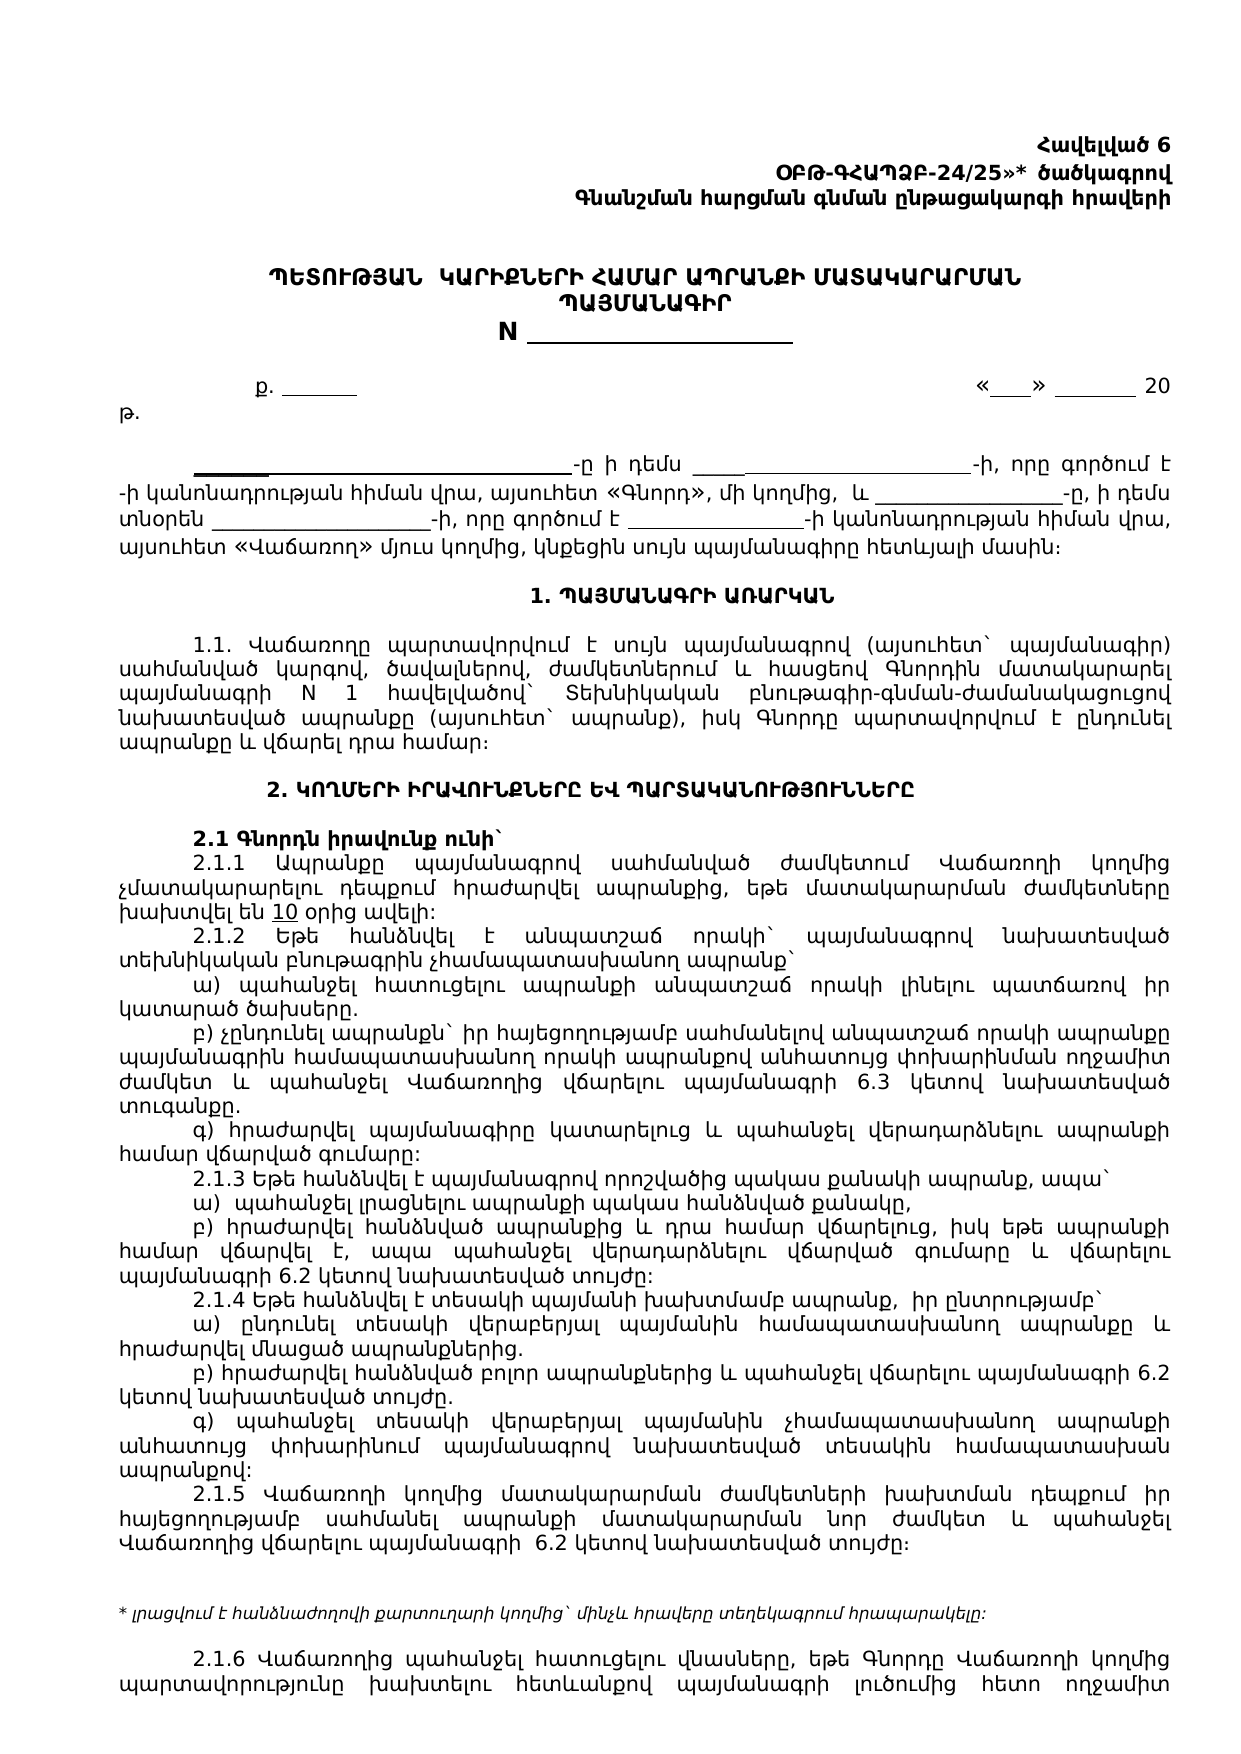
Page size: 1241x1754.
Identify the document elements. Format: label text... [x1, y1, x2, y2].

text N [104, 317, 1171, 346]
text 2.1 Գնորդն իրավունք ունի` [118, 827, 1171, 851]
text 2.1.2 Եթե հանձնվել է անպատշաճ որակի` պայմանագրով նախատեսված տեխնիկական բնութագրին չհամապատասխանող ապրանք` [118, 924, 1171, 973]
text 2.1.5 Վաճառողի կողմից մատակարարման ժամկետների խախտման դեպքում իր հայեցողությամբ սահմանել ապրանքի մատակարարման նոր ժամկետ և պահանջել Վաճառողից վճարելու պայմանագրի 6.2 կետով նախատեսված տույժը։ [118, 1482, 1171, 1555]
text ք. « » 20 թ. [118, 371, 1171, 424]
text ա) ընդունել տեսակի վերաբերյալ պայմանին համապատասխանող ապրանքը և հրաժարվել մնացած ապրանքներից. [118, 1312, 1171, 1361]
text բ) չընդունել ապրանքն` իր հայեցողությամբ սահմանելով անպատշաճ որակի ապրանքը պայմանագրին համապատասխանող որակի ապրանքով անհատույց փոխարինման ողջամիտ ժամկետ և պահանջել Վաճառողից վճարելու պայմանագրի 6.3 կետով նախատեսված տուգանքը. [118, 1021, 1171, 1118]
text բ) հրաժարվել հանձնված բոլոր ապրանքներից և պահանջել վճարելու պայմանագրի 6.2 կետով նախատեսված տույժը. [118, 1361, 1171, 1409]
text 1. ՊԱՅՄԱՆԱԳՐԻ ԱՌԱՐԿԱՆ [118, 584, 1171, 608]
text ա) պահանջել լրացնելու ապրանքի պակաս հանձնված քանակը, [118, 1191, 1171, 1215]
text 2.1.1 Ապրանքը պայմանագրով սահմանված ժամկետում Վաճառողի կողմից չմատակարարելու դեպքում հրաժարվել ապրանքից, եթե մատակարարման ժամկետները խախտվել են 10 օրից ավելի: [118, 851, 1171, 924]
text ա) պահանջել հատուցելու ապրանքի անպատշաճ որակի լինելու պատճառով իր կատարած ծախսերը. [118, 973, 1171, 1021]
text Հավելված 6 [118, 133, 1171, 158]
text գ) հրաժարվել պայմանագիրը կատարելուց և պահանջել վերադարձնելու ապրանքի համար վճարված գումարը: [118, 1118, 1171, 1167]
text 2.1.3 Եթե հանձնվել է պայմանագրով որոշվածից պակաս քանակի ապրանք, ապա` [118, 1167, 1171, 1191]
text բ) հրաժարվել հանձնված ապրանքից և դրա համար վճարելուց, իսկ եթե ապրանքի համար վճարվել է, ապա պահանջել վերադարձնելու վճարված գումարը և վճարելու պայմանագրի 6.2 կետով նախատեսված տույժը: [118, 1215, 1171, 1288]
text * լրացվում է հանձնաժողովի քարտուղարի կողմից` մինչև հրավերը տեղեկագրում հրապարակելը: [118, 1604, 1171, 1623]
text 2. ԿՈՂՄԵՐԻ ԻՐԱՎՈՒՆՔՆԵՐԸ ԵՎ ՊԱՐՏԱԿԱՆՈՒԹՅՈՒՆՆԵՐԸ [118, 778, 1171, 803]
text ՊԱՅՄԱՆԱԳԻՐ [104, 290, 1171, 317]
text ______ -ը ի դեմս _____ -ի, որը գործում է -ի կանոնադրության հիման վրա, այսուհետ «Գնորդ», մի կողմից, և __________________-ը, ի դեմս տնօրեն _____________________-ի, որը գործում է -ի կանոնադրության հիման վրա, այսուհետ «Վաճառող» մյուս կողմից, կնքեցին սույն պայմանագիրը հետևյալի մասին։ [118, 448, 1171, 560]
text 2.1.4 Եթե հանձնվել է տեսակի պայմանի խախտմամբ ապրանք, իր ընտրությամբ` [118, 1288, 1171, 1312]
text ՊԵՏՈՒԹՅԱՆ ԿԱՐԻՔՆԵՐԻ ՀԱՄԱՐ ԱՊՐԱՆՔԻ ՄԱՏԱԿԱՐԱՐՄԱՆ [104, 264, 1171, 290]
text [118, 1647, 1171, 1696]
text ՕԲԹ-ԳՀԱՊՁԲ-24/25»* ծածկագրով [118, 158, 1171, 186]
text գ) պահանջել տեսակի վերաբերյալ պայմանին չհամապատասխանող ապրանքի անհատույց փոխարինում պայմանագրով նախատեսված տեսակին համապատասխան ապրանքով: [118, 1409, 1171, 1482]
text Գնանշման հարցման գնման ընթացակարգի հրավերի [118, 186, 1171, 210]
text 1.1. Վաճառողը պարտավորվում է սույն պայմանագրով (այսուհետ` պայմանագիր) սահմանված կարգով, ծավալներով, ժամկետներում և հասցեով Գնորդին մատակարարել պայմանագրի N 1 հավելվածով` Տեխնիկական բնութագիր-գնման-ժամանակացուցով նախատեսված ապրանքը (այսուհետ` ապրանք), իսկ Գնորդը պարտավորվում է ընդունել ապրանքը և վճարել դրա համար։ [118, 633, 1171, 754]
